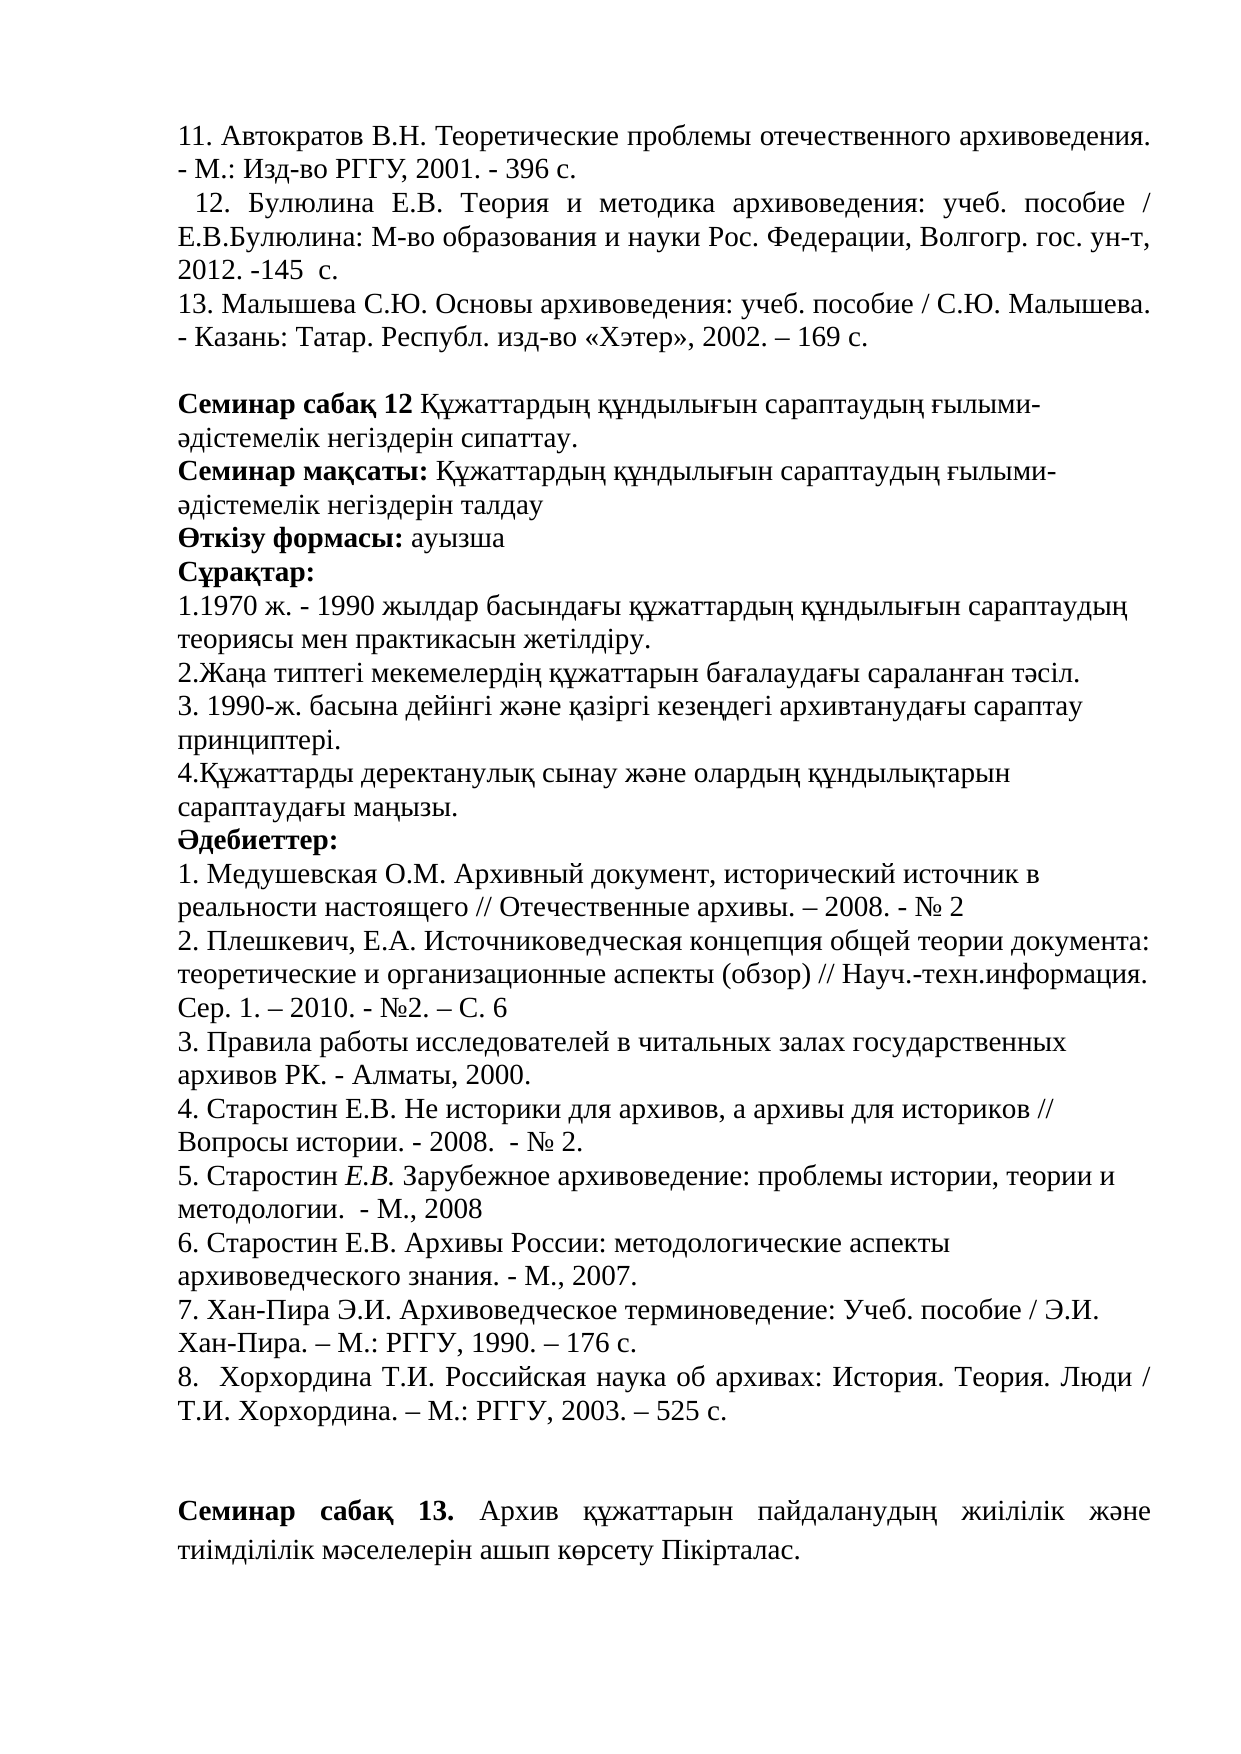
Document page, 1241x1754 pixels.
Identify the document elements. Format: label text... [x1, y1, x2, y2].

text Семинар мақсаты: Құжаттардың құндылығын сараптаудың ғылыми-әдістемелік негіздерін талдау [177, 453, 1152, 521]
text Семинар сабақ 13. Архив құжаттарын пайдаланудың жиілілік және тиімділілік мәселелерін ашып көрсету Пікірталас. [177, 1493, 1152, 1565]
text 7. Хан-Пира Э.И. Архивоведческое терминоведение: Учеб. пособие / Э.И. Хан-Пира. – М.: РГГУ, 1990. – 176 с. [177, 1292, 1152, 1359]
text 2. Плешкевич, Е.А. Источниковедческая концепция общей теории документа: теоретические и организационные аспекты (обзор) // Науч.-техн.информация. Сер. 1. – 2010. - №2. – С. 6 [177, 923, 1152, 1024]
text 1.1970 ж. - 1990 жылдар басындағы құжаттардың құндылығын сараптаудың теориясы мен практикасын жетілдіру. [177, 588, 1152, 655]
text 12. Булюлина Е.В. Теория и методика архивоведения: учеб. пособие / Е.В.Булюлина: М-во образования и науки Рос. Федерации, Волгогр. гос. ун-т, 2012. -145 с. [177, 185, 1152, 286]
text 1. Медушевская О.М. Архивный документ, исторический источник в реальности настоящего // Отечественные архивы. – 2008. - № 2 [177, 856, 1152, 923]
text 13. Малышева С.Ю. Основы архивоведения: учеб. пособие / С.Ю. Малышева. - Казань: Татар. Республ. изд-во «Хэтер», 2002. – 169 с. [177, 286, 1152, 353]
text Сұрақтар: [177, 554, 1152, 588]
text 2.Жаңа типтегі мекемелердің құжаттарын бағалаудағы сараланған тәсіл. [177, 655, 1152, 688]
text Семинар сабақ 12 Құжаттардың құндылығын сараптаудың ғылыми-әдістемелік негіздерін сипаттау. [177, 386, 1152, 453]
text 3. 1990-ж. басына дейінгі және қазіргі кезеңдегі архивтанудағы сараптау принциптері. [177, 688, 1152, 755]
text 4. Старостин Е.В. Не историки для архивов, а архивы для историков // Вопросы истории. - 2008. - № 2. [177, 1091, 1152, 1158]
subtitle 11. Автократов В.Н. Теоретические проблемы отечественного архивоведения. - М.: Изд-во РГГУ, 2001. - 396 с. [177, 118, 1152, 185]
text 4.Құжаттарды деректанулық сынау және олардың құндылықтарын сараптаудағы маңызы. [177, 755, 1152, 822]
text 6. Старостин Е.В. Архивы России: методологические аспекты архивоведческого знания. - М., 2007. [177, 1225, 1152, 1292]
text 5. Старостин Е.В. Зарубежное архивоведение: проблемы истории, теории и методологии. - М., 2008 [177, 1158, 1152, 1225]
subtitle 8. Хорхордина Т.И. Российская наука об архивах: История. Теория. Люди / Т.И. Хорхордина. – М.: РГГУ, 2003. – 525 с. [177, 1359, 1152, 1426]
text Өткізу формасы: ауызша [177, 521, 1152, 554]
text 3. Правила работы исследователей в читальных залах государственных архивов РК. - Алматы, 2000. [177, 1024, 1152, 1091]
text Әдебиеттер: [177, 822, 1152, 856]
